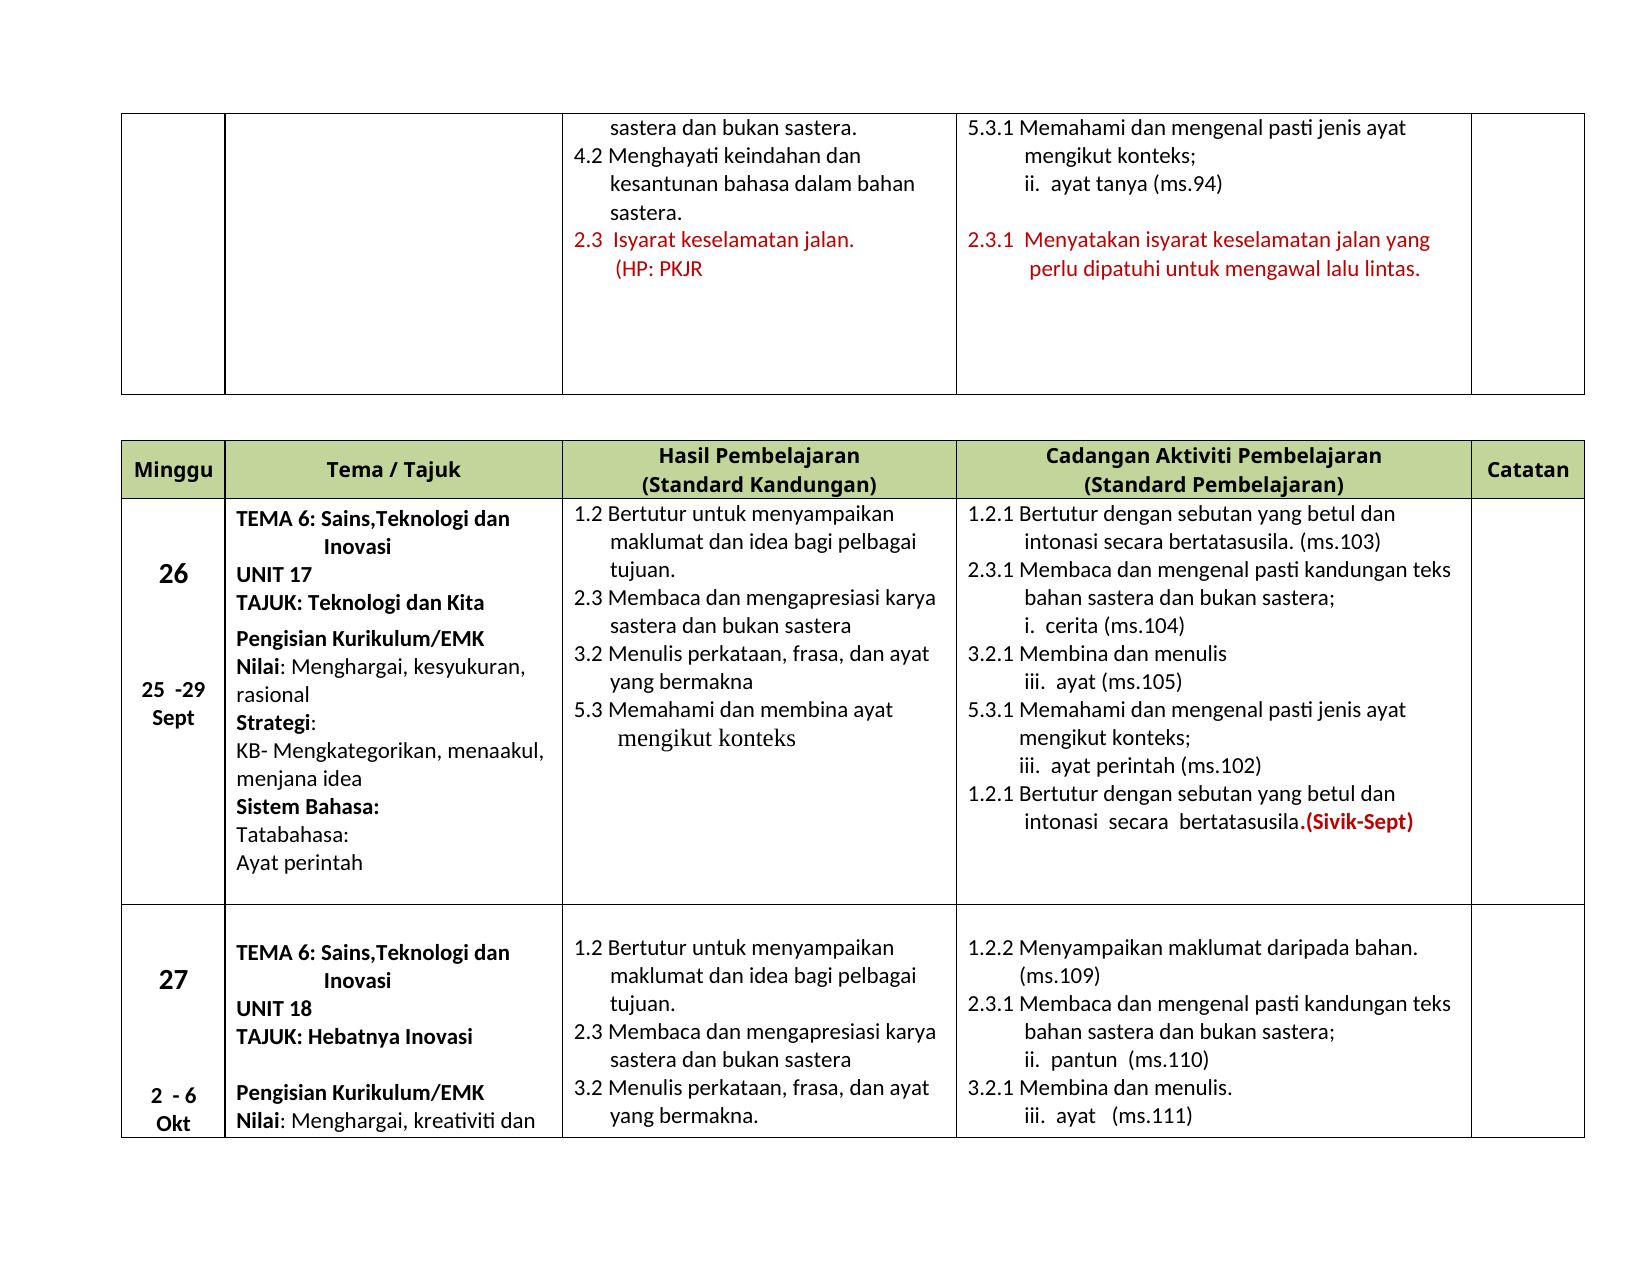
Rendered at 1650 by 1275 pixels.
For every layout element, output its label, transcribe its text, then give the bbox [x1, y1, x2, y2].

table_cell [563, 905, 956, 1137]
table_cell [957, 905, 1471, 1137]
table_header Cadangan Aktiviti Pembelajaran (Standard Pembelajaran) [957, 441, 1471, 498]
table_cell 27 2 - 6 Okt [122, 905, 224, 1137]
table_header Tema / Tajuk [226, 441, 562, 498]
table_header Hasil Pembelajaran (Standard Kandungan) [563, 441, 956, 498]
table_cell [1472, 114, 1584, 394]
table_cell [563, 114, 956, 394]
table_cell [226, 905, 562, 1137]
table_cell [226, 114, 562, 394]
table_cell 26 25 -29 Sept [122, 499, 224, 904]
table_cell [957, 114, 1471, 394]
table_cell 1.2 Bertutur untuk menyampaikan maklumat dan idea bagi pelbagai tujuan. 2.3 Membaca dan mengapresiasi karya sastera dan bukan sastera 3.2 Menulis perkataan, frasa, dan ayat yang bermakna 5.3 Memahami dan membina ayat mengikut konteks [563, 499, 956, 904]
table_header Minggu [122, 441, 224, 498]
table_header Catatan [1472, 441, 1584, 498]
table_cell [1472, 905, 1584, 1137]
table_cell [1472, 499, 1584, 904]
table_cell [122, 114, 224, 394]
table_cell TEMA 6: Sains,Teknologi dan Inovasi UNIT 17 TAJUK: Teknologi dan Kita Pengisian Kurikulum/EMK Nilai: Menghargai, kesyukuran, rasional Strategi: KB- Mengkategorikan, menaakul, menjana idea Sistem Bahasa: Tatabahasa: Ayat perintah [226, 499, 562, 904]
table_cell 1.2.1 Bertutur dengan sebutan yang betul dan intonasi secara bertatasusila. (ms.103) 2.3.1 Membaca dan mengenal pasti kandungan teks bahan sastera dan bukan sastera; i. cerita (ms.104) 3.2.1 Membina dan menulis iii. ayat (ms.105) 5.3.1 Memahami dan mengenal pasti jenis ayat mengikut konteks; iii. ayat perintah (ms.102) 1.2.1 Bertutur dengan sebutan yang betul dan intonasi secara bertatasusila.(Sivik-Sept) [957, 499, 1471, 904]
